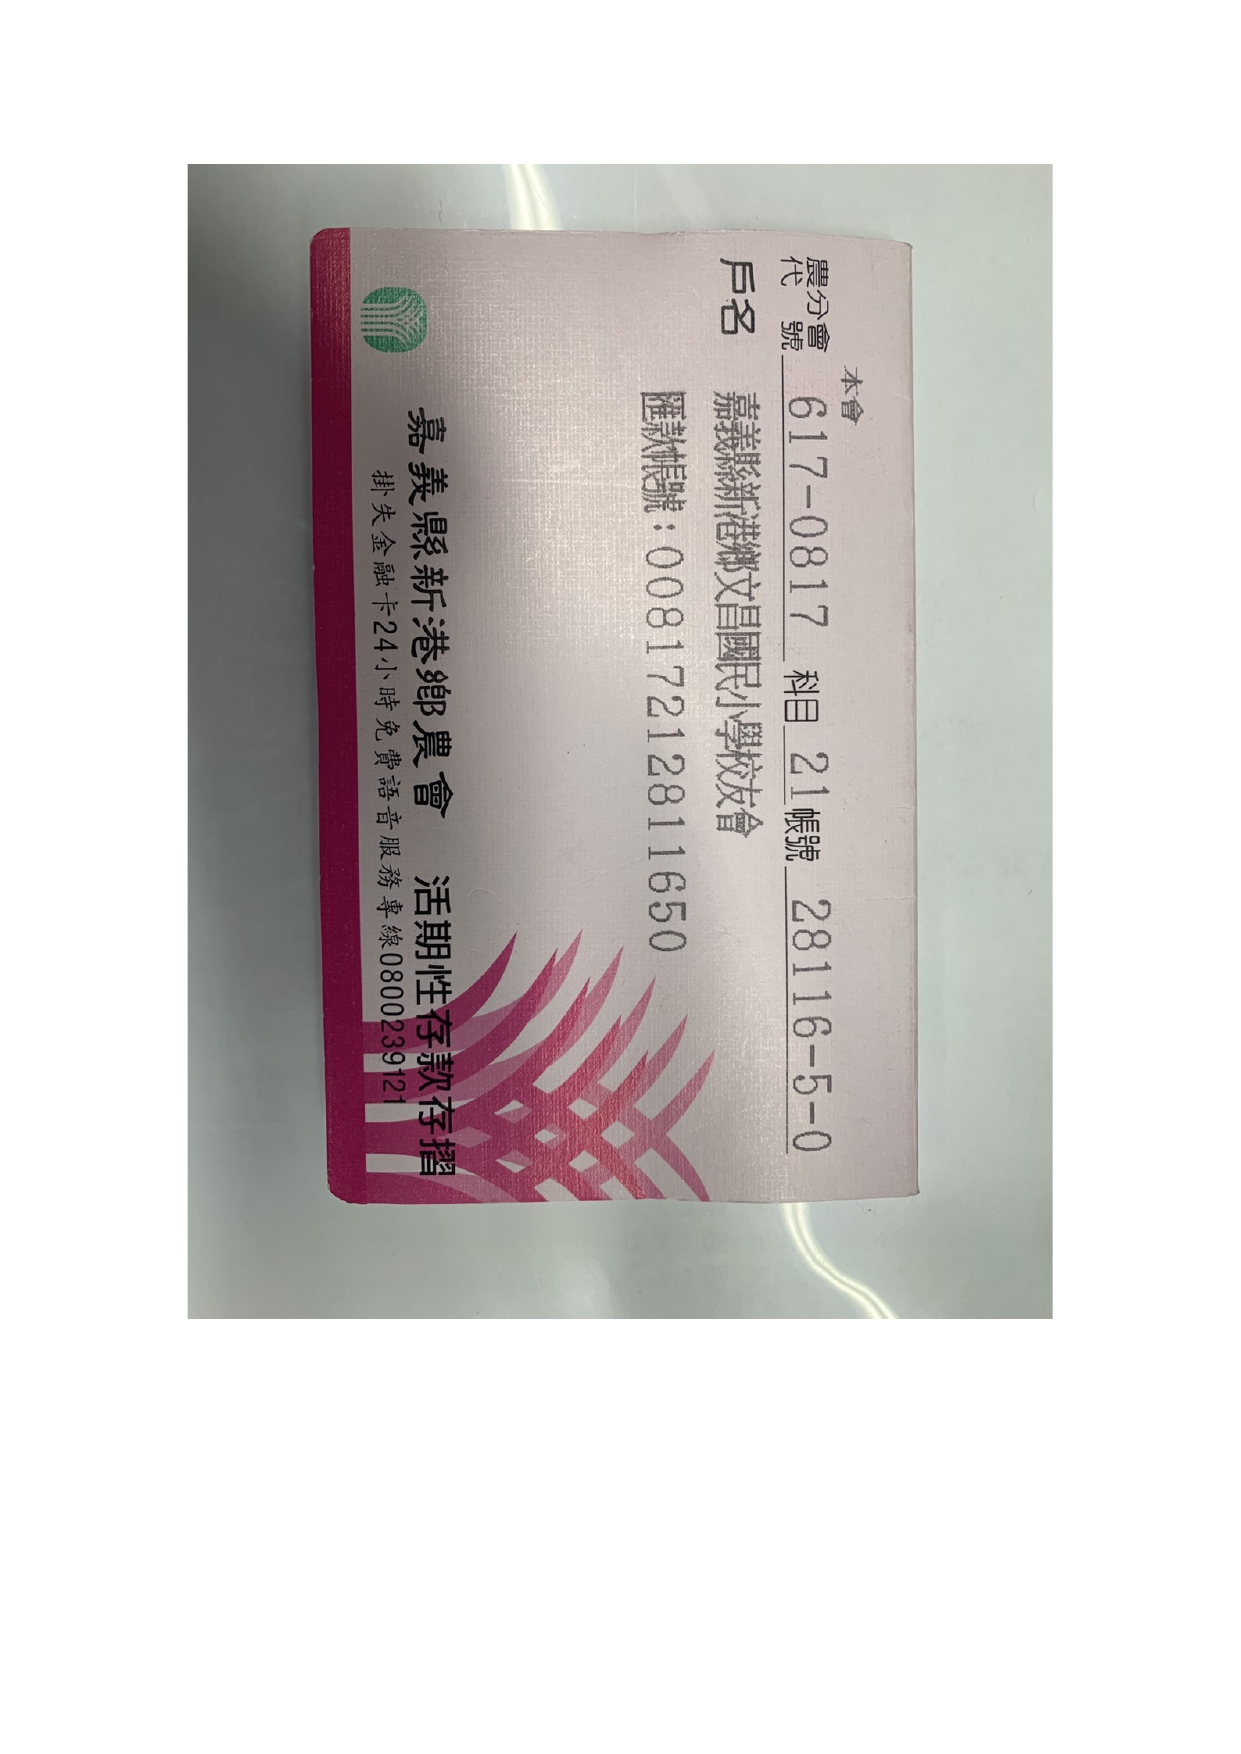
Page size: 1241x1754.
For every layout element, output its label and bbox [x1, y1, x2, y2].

picture [187, 164, 1053, 1319]
